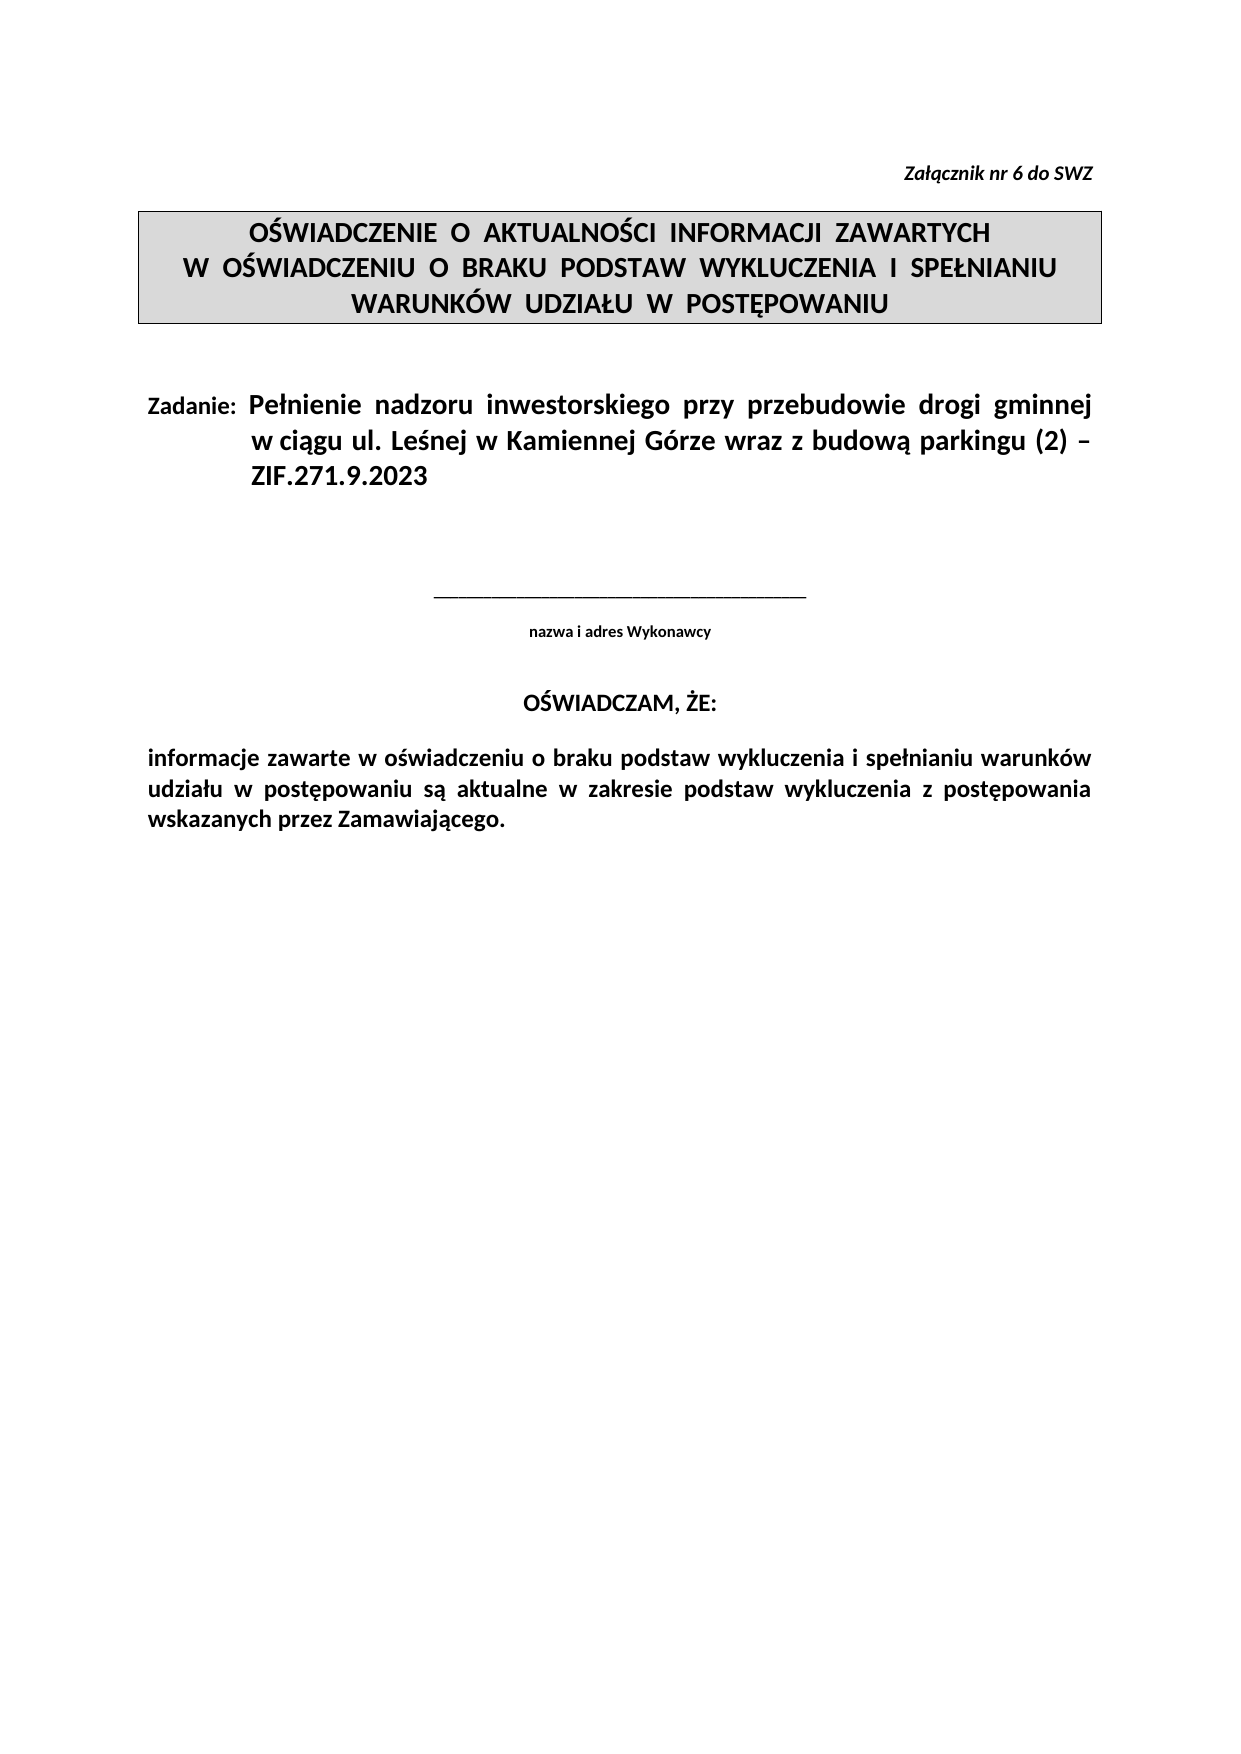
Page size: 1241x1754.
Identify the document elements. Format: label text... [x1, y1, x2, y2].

subtitle OŚWIADCZENIE O AKTUALNOŚCI INFORMACJI ZAWARTYCH W OŚWIADCZENIU O BRAKU PODSTAW WYKLUCZENIA I SPEŁNIANIU WARUNKÓW UDZIAŁU W POSTĘPOWANIU [139, 212, 1101, 323]
text Załącznik nr 6 do SWZ [148, 160, 1093, 186]
text informacje zawarte w oświadczeniu o braku podstaw wykluczenia i spełnianiu warunków udziału w postępowaniu są aktualne w zakresie podstaw wykluczenia z postępowania wskazanych przez Zamawiającego. [148, 742, 1093, 834]
text _____________________________________________ [148, 581, 1093, 601]
text OŚWIADCZAM, ŻE: [148, 687, 1093, 717]
text nazwa i adres Wykonawcy [148, 621, 1093, 641]
text Zadanie: Pełnienie nadzoru inwestorskiego przy przebudowie drogi gminnej w ciągu ul. Leśnej w Kamiennej Górze wraz z budową parkingu (2) – ZIF.271.9.2023 [148, 386, 1093, 493]
